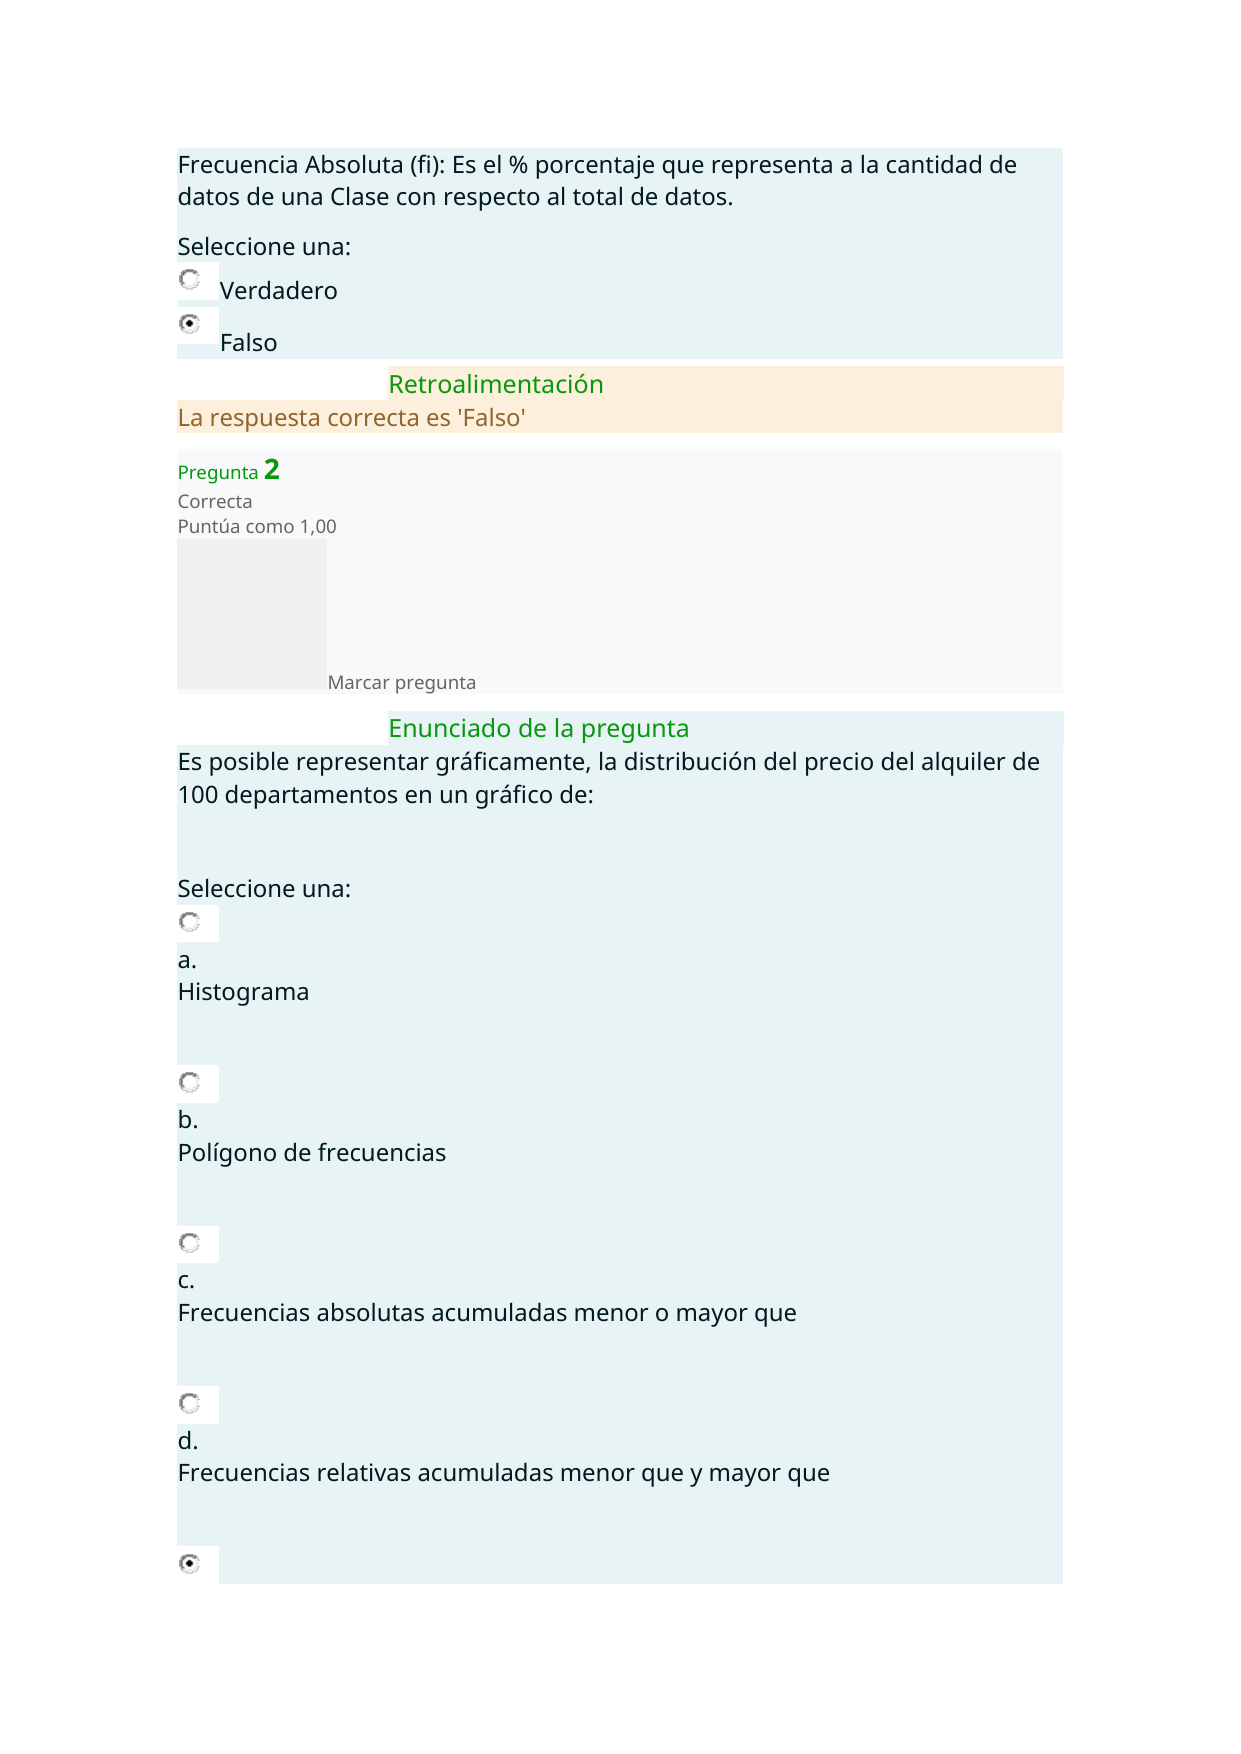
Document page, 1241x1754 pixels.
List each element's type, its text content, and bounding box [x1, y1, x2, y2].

text Marcar pregunta [177, 539, 1063, 694]
text Histograma [177, 975, 1063, 1008]
text Puntúa como 1,00 [177, 513, 1063, 539]
text Frecuencia Absoluta (fi): Es el % porcentaje que representa a la cantidad de datos de una Clase con respecto al total de datos. [177, 148, 1063, 213]
text Seleccione una: [177, 872, 1063, 905]
text Polígono de frecuencias [177, 1135, 1063, 1168]
text Enunciado de la pregunta [388, 711, 1064, 745]
text b. [177, 1103, 1063, 1135]
text Verdadero [177, 262, 1063, 307]
text Retroalimentación [388, 366, 1064, 400]
text Frecuencias absolutas acumuladas menor o mayor que [177, 1296, 1063, 1328]
text a. [177, 942, 1063, 975]
text Es posible representar gráficamente, la distribución del precio del alquiler de 100 departamentos en un gráfico de: [177, 745, 1063, 810]
text Seleccione una: [177, 229, 1063, 262]
text d. [177, 1424, 1063, 1456]
text Falso [177, 307, 1063, 359]
text Pregunta 2 [177, 449, 1063, 488]
text c. [177, 1263, 1063, 1296]
text Correcta [177, 488, 1063, 513]
text Frecuencias relativas acumuladas menor que y mayor que [177, 1456, 1063, 1489]
text La respuesta correcta es 'Falso' [177, 400, 1063, 433]
